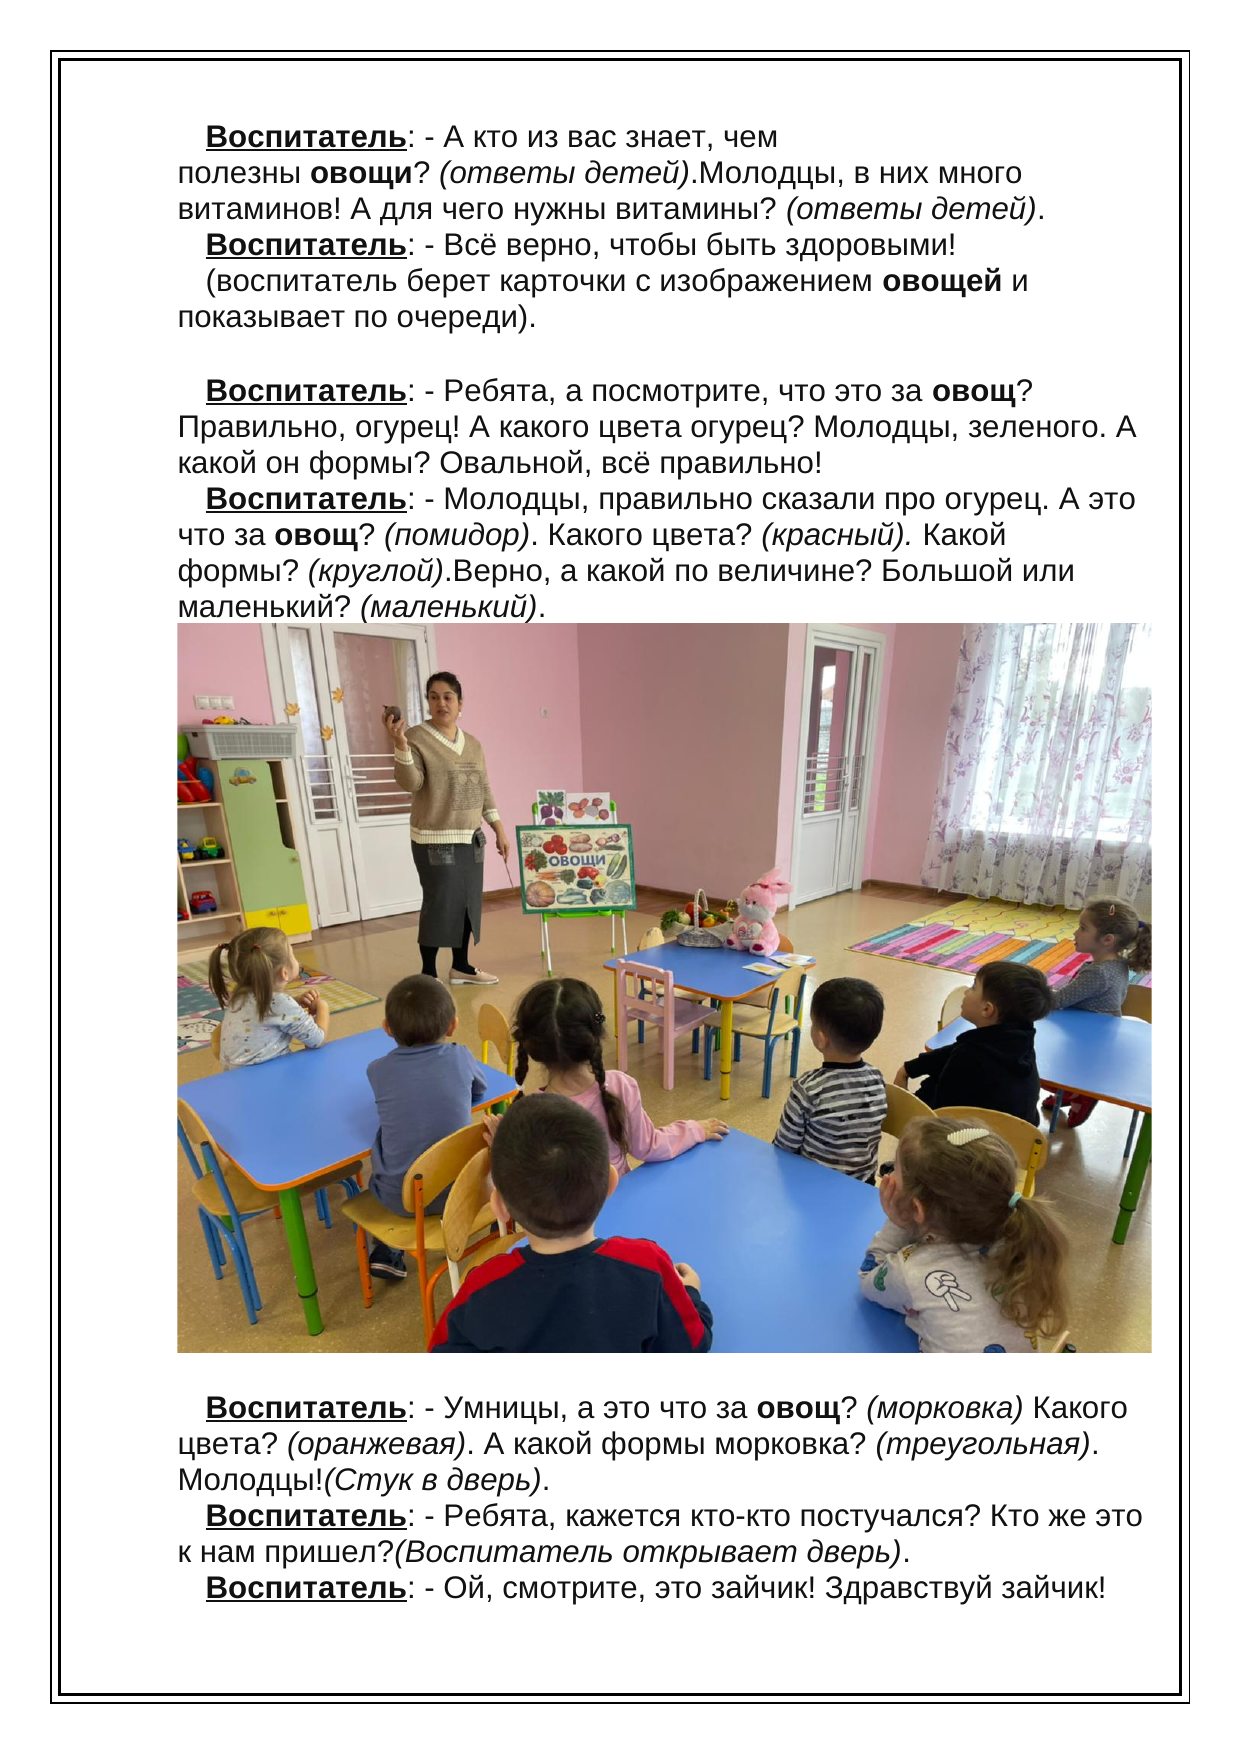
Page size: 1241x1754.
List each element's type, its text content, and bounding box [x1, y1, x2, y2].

text Воспитатель: - Молодцы, правильно сказали про огурец. А это что за овощ? (помидор). Какого цвета? (красный). Какой формы? (круглой).Верно, а какой по величине? Большой или маленький? (маленький). [177, 480, 1152, 623]
text Воспитатель: - Ребята, кажется кто-кто постучался? Кто же это к нам пришел?(Воспитатель открывает дверь). [177, 1497, 1152, 1569]
picture [177, 623, 1152, 1353]
text Воспитатель: - Ой, смотрите, это зайчик! Здравствуй зайчик! [177, 1569, 1152, 1604]
text Воспитатель: - Умницы, а это что за овощ? (морковка) Какого цвета? (оранжевая). А какой формы морковка? (треугольная). Молодцы!(Стук в дверь). [177, 1389, 1152, 1497]
text (воспитатель берет карточки с изображением овощей и показывает по очереди). [177, 262, 1152, 334]
text Воспитатель: - Всё верно, чтобы быть здоровыми! [177, 226, 1152, 262]
text Воспитатель: - А кто из вас знает, чем полезны овощи? (ответы детей).Молодцы, в них много витаминов! А для чего нужны витамины? (ответы детей). [177, 118, 1152, 226]
text Воспитатель: - Ребята, а посмотрите, что это за овощ? Правильно, огурец! А какого цвета огурец? Молодцы, зеленого. А какой он формы? Овальной, всё правильно! [177, 372, 1152, 480]
